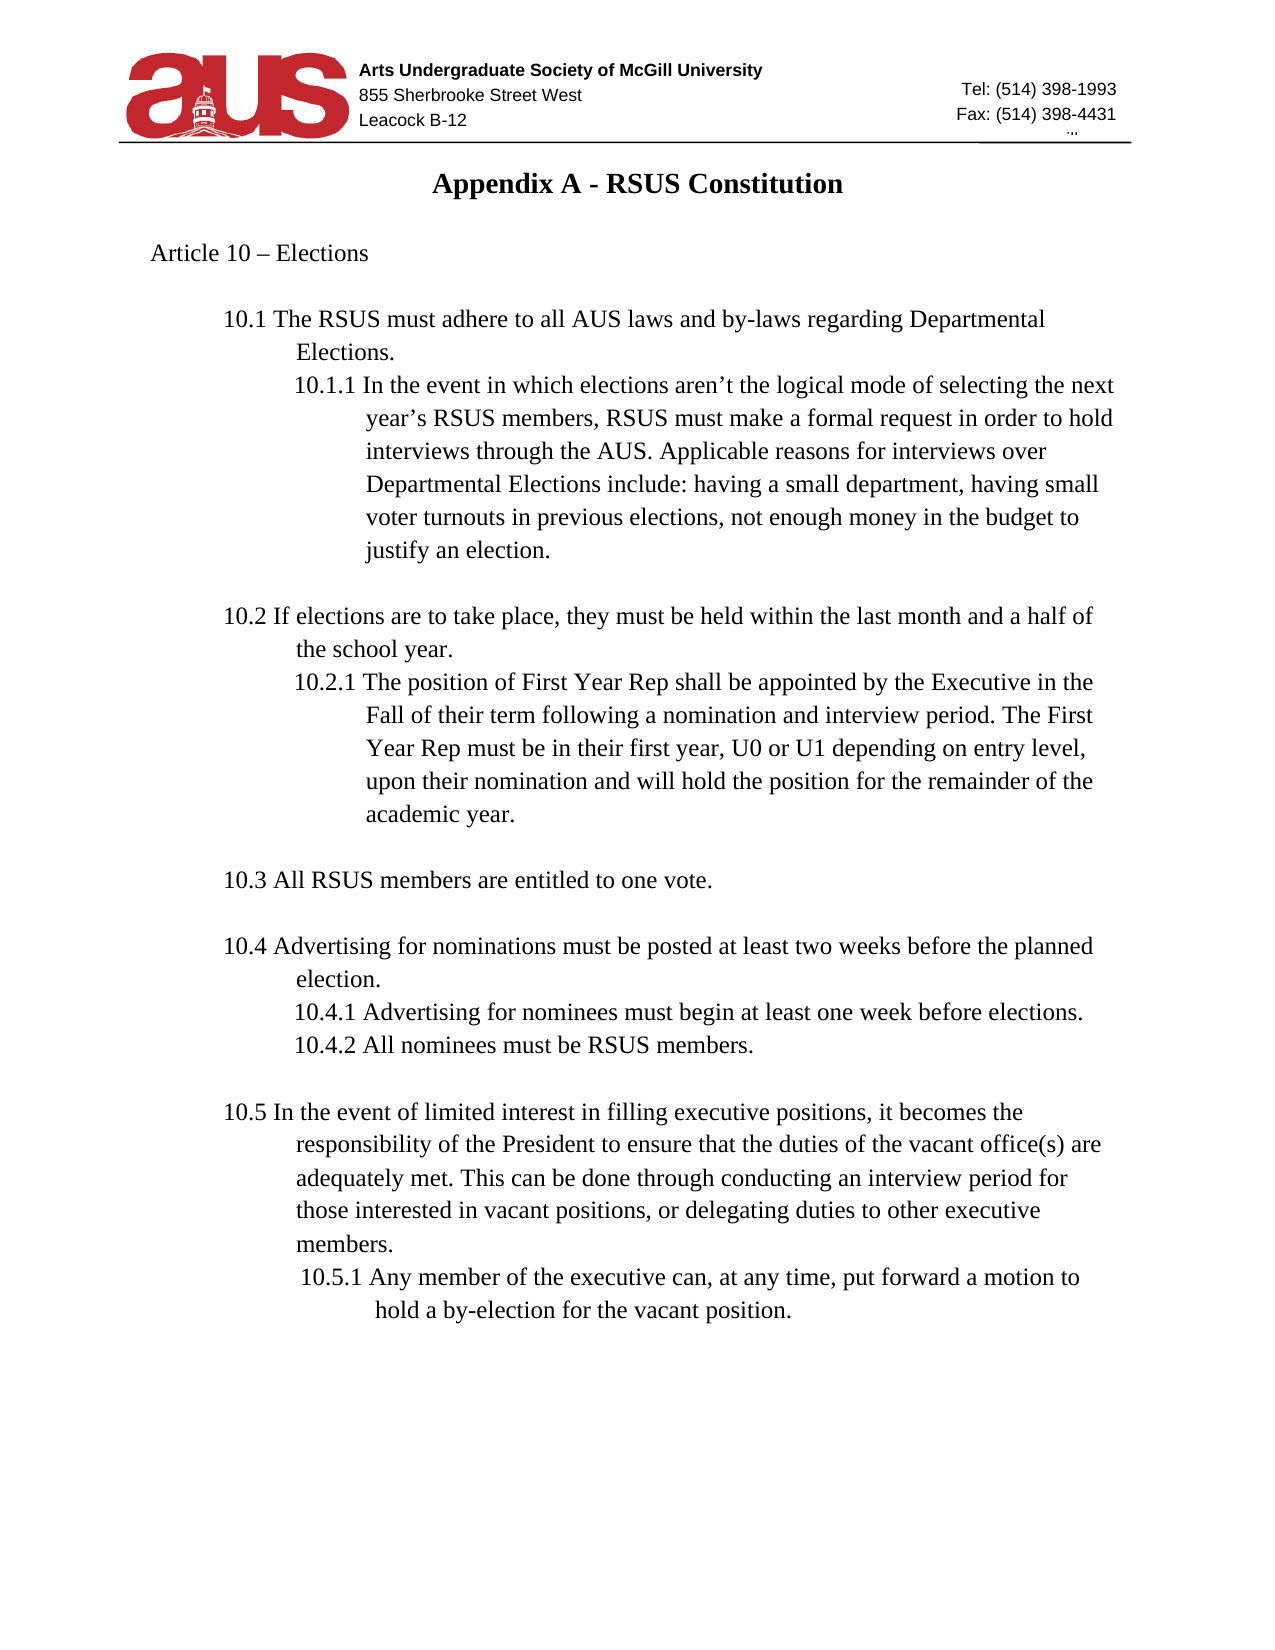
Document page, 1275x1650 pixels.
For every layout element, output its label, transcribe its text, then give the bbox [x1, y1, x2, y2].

picture [118, 48, 363, 141]
text 10.1 The RSUS must adhere to all AUS laws and by-laws regarding Departmental Elections. [223, 304, 1125, 366]
text 10.2.1 The position of First Year Rep shall be appointed by the Executive in the Fall of their term following a nomination and interview period. The First Year Rep must be in their first year, U0 or U1 depending on entry level, upon their nomination and will hold the position for the remainder of the academic year. [294, 667, 1125, 828]
text 10.3 All RSUS members are entitled to one vote. [223, 865, 1125, 894]
text Article 10 – Elections [150, 238, 1125, 267]
text 10.1.1 In the event in which elections aren’t the logical mode of selecting the next year’s RSUS members, RSUS must make a formal request in order to hold interviews through the AUS. Applicable reasons for interviews over Departmental Elections include: having a small department, having small voter turnouts in previous elections, not enough money in the budget to justify an election. [294, 370, 1125, 564]
text 10.5.1 Any member of the executive can, at any time, put forward a motion to hold a by-election for the vacant position. [300, 1262, 1125, 1323]
text 10.5 In the event of limited interest in filling executive positions, it becomes the responsibility of the President to ensure that the duties of the vacant office(s) are adequately met. This can be done through conducting an interview period for those interested in vacant positions, or delegating duties to other executive members. [223, 1097, 1125, 1257]
text 10.4.2 All nominees must be RSUS members. [294, 1031, 1125, 1059]
text 10.2 If elections are to take place, they must be held within the last month and a half of the school year. [223, 601, 1125, 663]
text 10.4.1 Advertising for nominees must begin at least one week before elections. [294, 997, 1125, 1026]
text 10.4 Advertising for nominations must be posted at least two weeks before the planned election. [223, 931, 1125, 993]
text Appendix A - RSUS Constitution [178, 166, 1097, 200]
